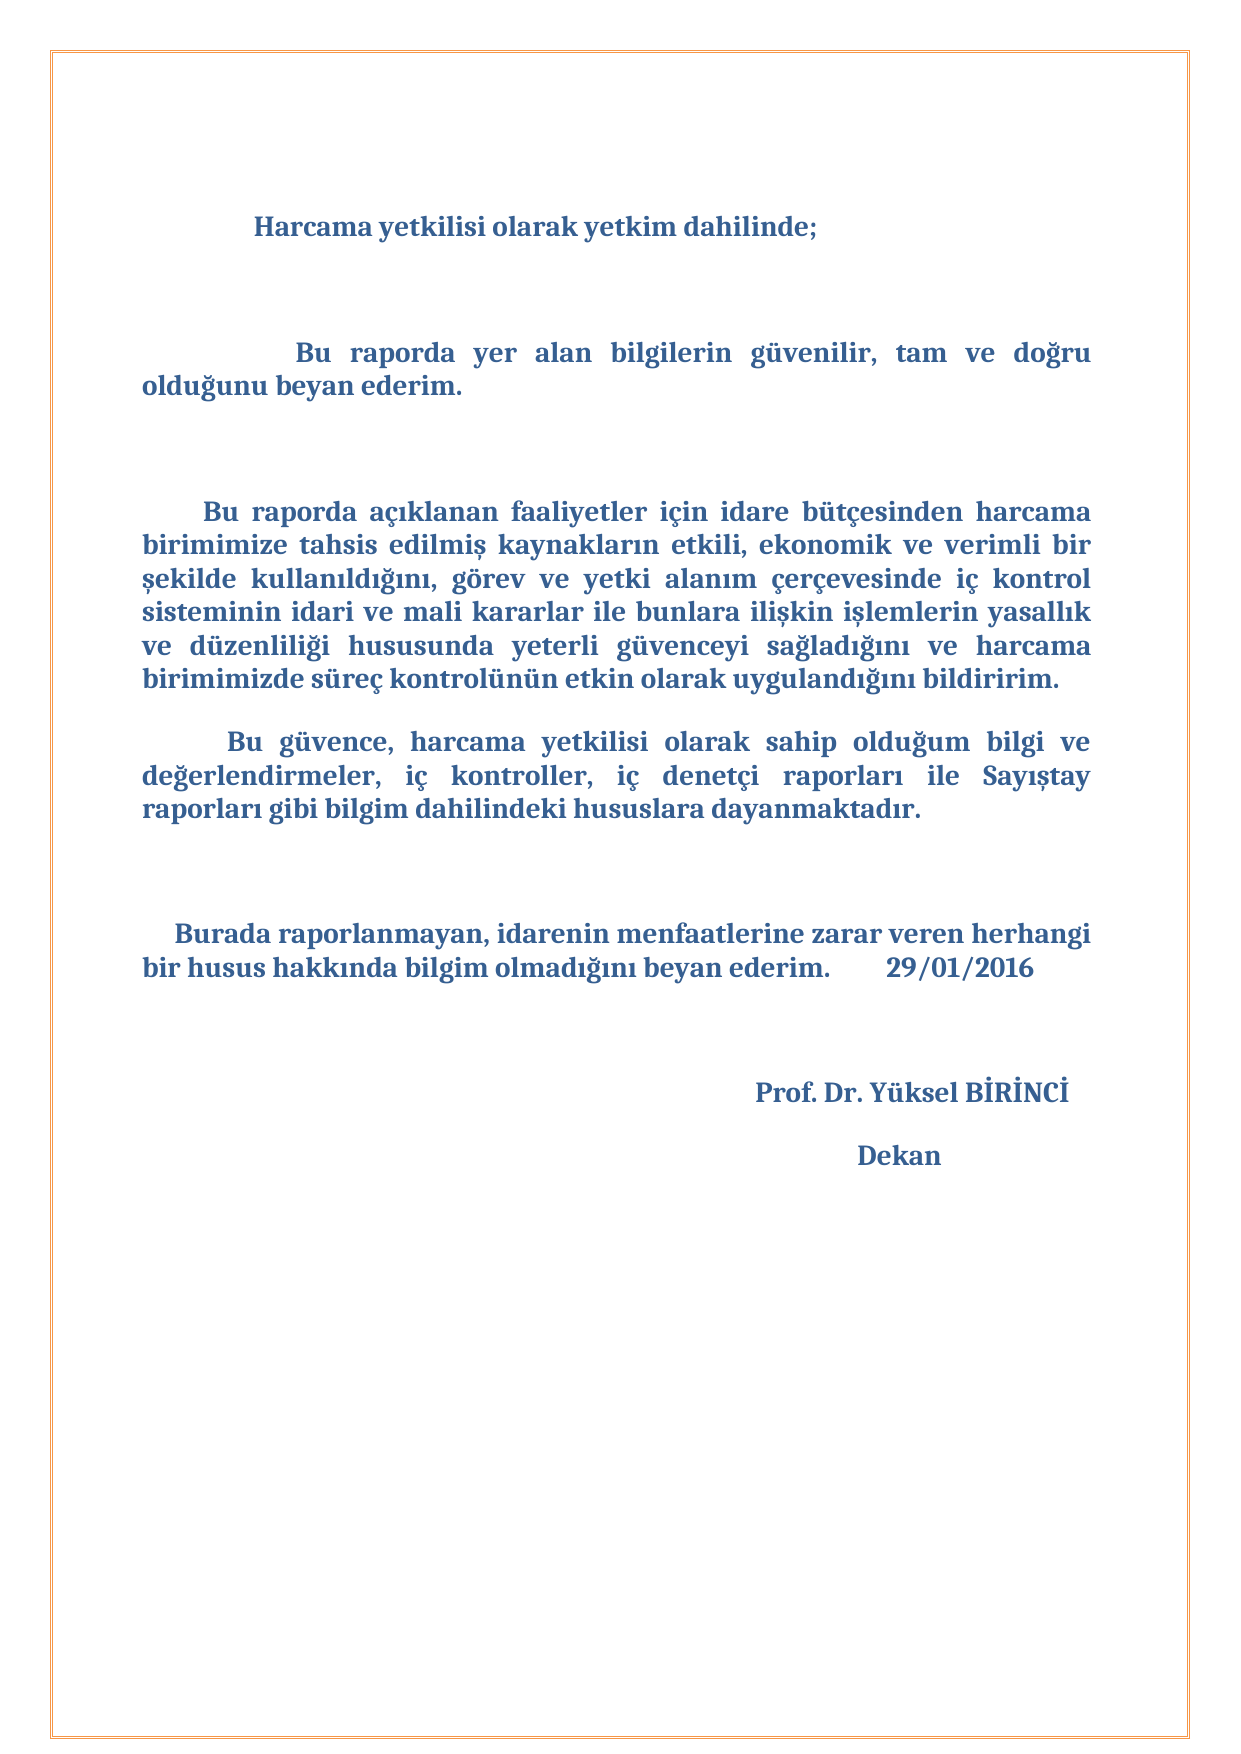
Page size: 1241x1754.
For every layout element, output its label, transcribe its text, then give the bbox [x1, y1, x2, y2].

subtitle Bu güvence, harcama yetkilisi olarak sahip olduğum bilgi ve değerlendirmeler, iç kontroller, iç denetçi raporları ile Sayıştay raporları gibi bilgim dahilindeki hususlara dayanmaktadır. [142, 725, 1092, 826]
subtitle Prof. Dr. Yüksel BİRİNCİ [142, 1077, 1092, 1110]
subtitle Burada raporlanmayan, idarenin menfaatlerine zarar veren herhangi bir husus hakkında bilgim olmadığını beyan ederim. 29/01/2016 [142, 918, 1092, 985]
subtitle Harcama yetkilisi olarak yetkim dahilinde; [142, 210, 1092, 244]
subtitle Bu raporda açıklanan faaliyetler için idare bütçesinden harcama birimimize tahsis edilmiş kaynakların etkili, ekonomik ve verimli bir şekilde kullanıldığını, görev ve yetki alanım çerçevesinde iç kontrol sisteminin idari ve mali kararlar ile bunlara ilişkin işlemlerin yasallık ve düzenliliği hususunda yeterli güvenceyi sağladığını ve harcama birimimizde süreç kontrolünün etkin olarak uygulandığını bildiririm. [142, 495, 1092, 696]
subtitle Dekan [142, 1139, 1092, 1173]
subtitle Bu raporda yer alan bilgilerin güvenilir, tam ve doğru olduğunu beyan ederim. [142, 336, 1092, 403]
